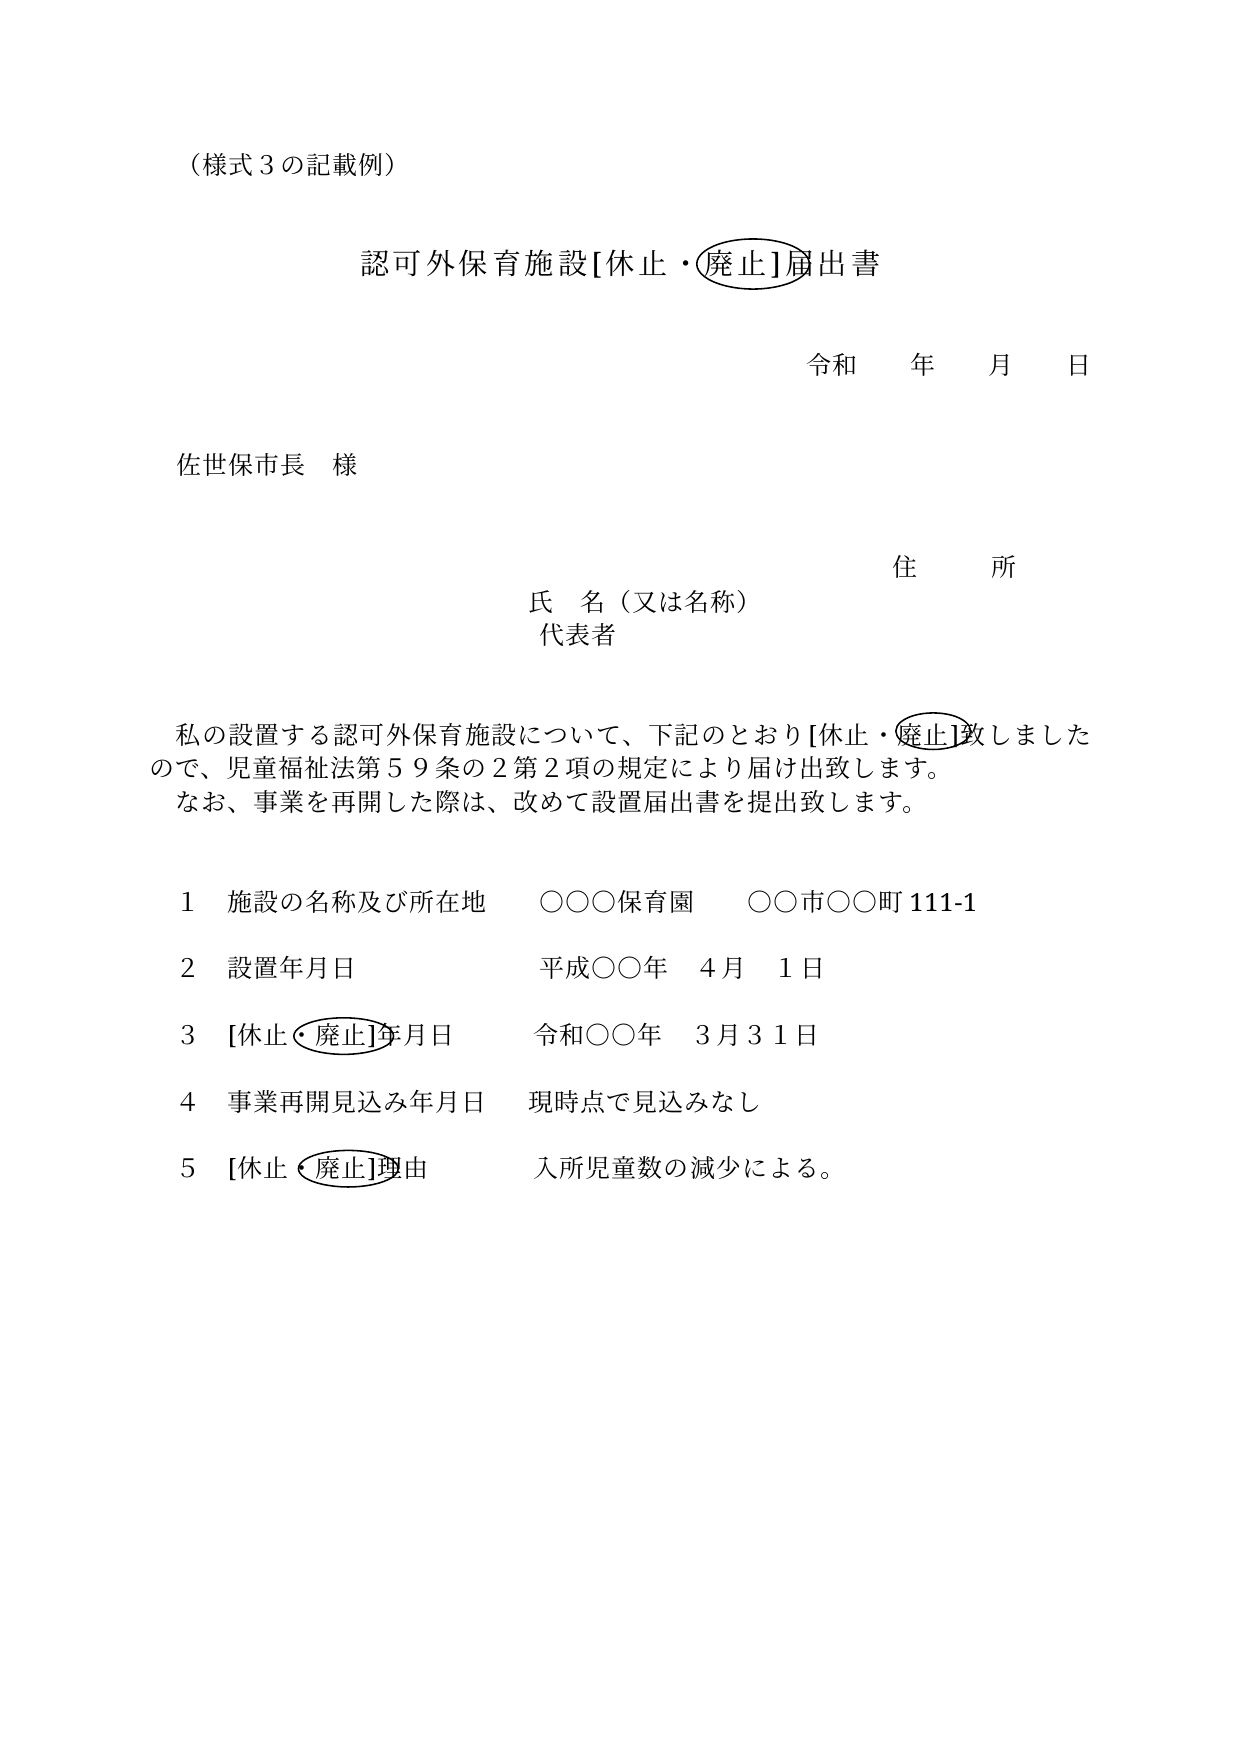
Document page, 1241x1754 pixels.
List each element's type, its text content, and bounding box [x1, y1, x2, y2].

text ５ [休止・廃止]理由 入所児童数の減少による。 [300, 1152, 392, 1184]
text （様式３の記載例） [149, 148, 1091, 181]
text 代表者 [149, 618, 1091, 651]
text 認可外保育施設[休止・廃止]届出書 [798, 248, 1091, 281]
text ３ [休止・廃止]年月日 令和○○年 ３月３１日 [149, 1018, 320, 1051]
text ５ [休止・廃止]理由 入所児童数の減少による。 [374, 1151, 1091, 1184]
text ５ [休止・廃止]理由 入所児童数の減少による。 [149, 1151, 323, 1184]
text ２ 設置年月日 平成○○年 ４月 １日 [149, 951, 1091, 984]
text 私の設置する認可外保育施設について、下記のとおり[休止・廃止]致しましたので、児童福祉法第５９条の２第２項の規定により届け出致します。 [149, 718, 1091, 784]
text ４ 事業再開見込み年月日 現時点で見込みなし [149, 1084, 1091, 1118]
text 住 所 [149, 548, 1091, 584]
text 令和 年 月 日 [149, 348, 1091, 381]
text 氏 名（又は名称） [149, 584, 1091, 618]
text 認可外保育施設[休止・廃止]届出書 [149, 248, 708, 281]
text １ 施設の名称及び所在地 ○○○保育園 ○○市○○町111-1 [149, 884, 1091, 918]
text ３ [休止・廃止]年月日 令和○○年 ３月３１日 [295, 1019, 390, 1051]
text ３ [休止・廃止]年月日 令和○○年 ３月３１日 [367, 1018, 1091, 1051]
text 認可外保育施設[休止・廃止]届出書 [698, 248, 802, 281]
text 佐世保市長 様 [149, 448, 1091, 481]
text なお、事業を再開した際は、改めて設置届出書を提出致します。 [149, 784, 1091, 818]
